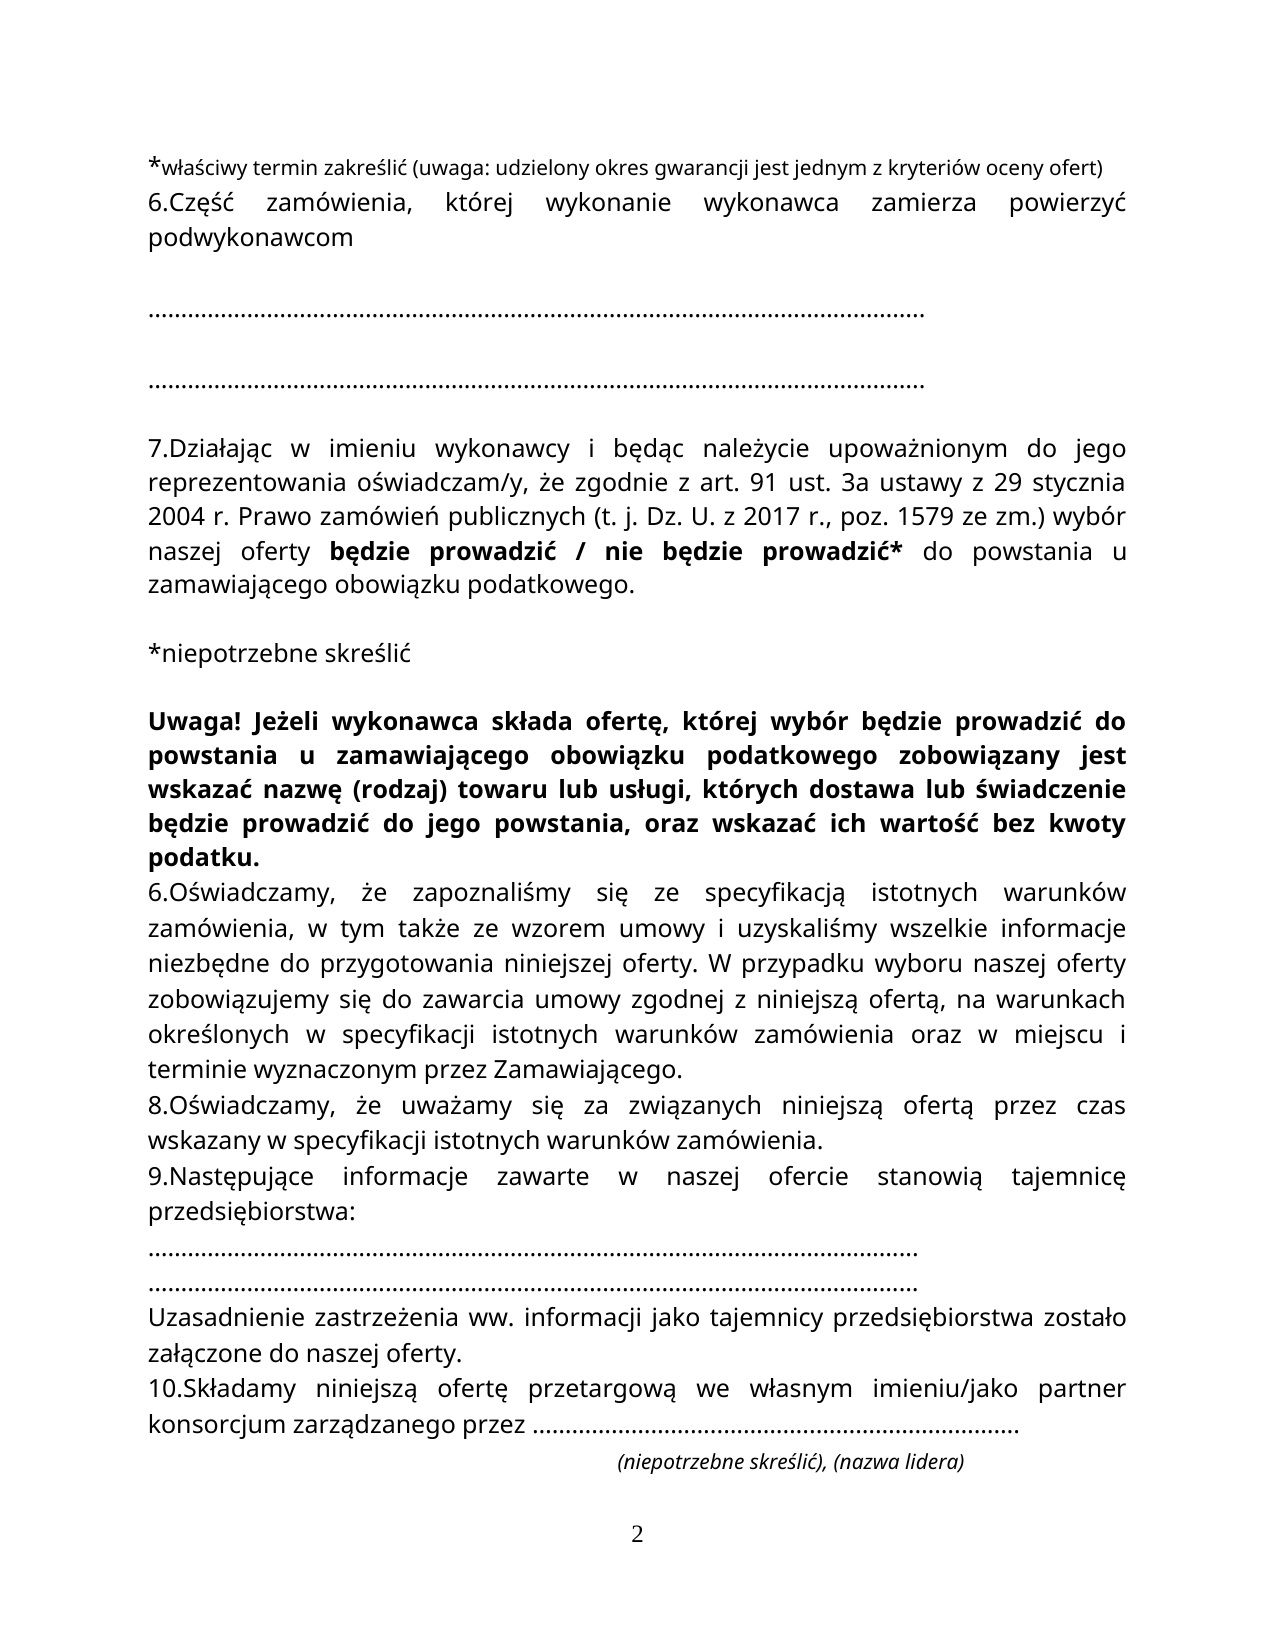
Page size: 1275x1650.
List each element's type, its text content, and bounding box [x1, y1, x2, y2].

text 6.Część zamówienia, której wykonanie wykonawca zamierza powierzyć podwykonawcom [148, 183, 1127, 254]
text *niepotrzebne skreślić [148, 635, 1127, 669]
text ……………………………………………………………………………………………..……….. [148, 289, 1127, 325]
text Uwaga! Jeżeli wykonawca składa ofertę, której wybór będzie prowadzić do powstania u zamawiającego obowiązku podatkowego zobowiązany jest wskazać nazwę (rodzaj) towaru lub usługi, których dostawa lub świadczenie będzie prowadzić do jego powstania, oraz wskazać ich wartość bez kwoty podatku. [148, 703, 1127, 874]
text Uzasadnienie zastrzeżenia ww. informacji jako tajemnicy przedsiębiorstwa zostało załączone do naszej oferty. [148, 1299, 1127, 1369]
text 7.Działając w imieniu wykonawcy i będąc należycie upoważnionym do jego reprezentowania oświadczam/y, że zgodnie z art. 91 ust. 3a ustawy z 29 stycznia 2004 r. Prawo zamówień publicznych (t. j. Dz. U. z 2017 r., poz. 1579 ze zm.) wybór naszej oferty będzie prowadzić / nie będzie prowadzić* do powstania u zamawiającego obowiązku podatkowego. [148, 431, 1127, 601]
text 9.Następujące informacje zawarte w naszej ofercie stanowią tajemnicę przedsiębiorstwa: ……………………………………………………………………………………………………... [148, 1157, 1127, 1263]
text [148, 148, 1127, 183]
text 6.Oświadczamy, że zapoznaliśmy się ze specyfikacją istotnych warunków zamówienia, w tym także ze wzorem umowy i uzyskaliśmy wszelkie informacje niezbędne do przygotowania niniejszej oferty. W przypadku wyboru naszej oferty zobowiązujemy się do zawarcia umowy zgodnej z niniejszą ofertą, na warunkach określonych w specyfikacji istotnych warunków zamówienia oraz w miejscu i terminie wyznaczonym przez Zamawiającego. [148, 874, 1127, 1086]
text ……………………………………………………………………………………………………… [148, 1263, 1127, 1299]
text ………………………………………………………………………………………..…………….. [148, 360, 1127, 396]
text 10.Składamy niniejszą ofertę przetargową we własnym imieniu/jako partner konsorcjum zarządzanego przez ………………………..…………..…………………………. [148, 1369, 1127, 1440]
text 8.Oświadczamy, że uważamy się za związanych niniejszą ofertą przez czas wskazany w specyfikacji istotnych warunków zamówienia. [148, 1086, 1127, 1157]
text (niepotrzebne skreślić), (nazwa lidera) [558, 1440, 1127, 1476]
